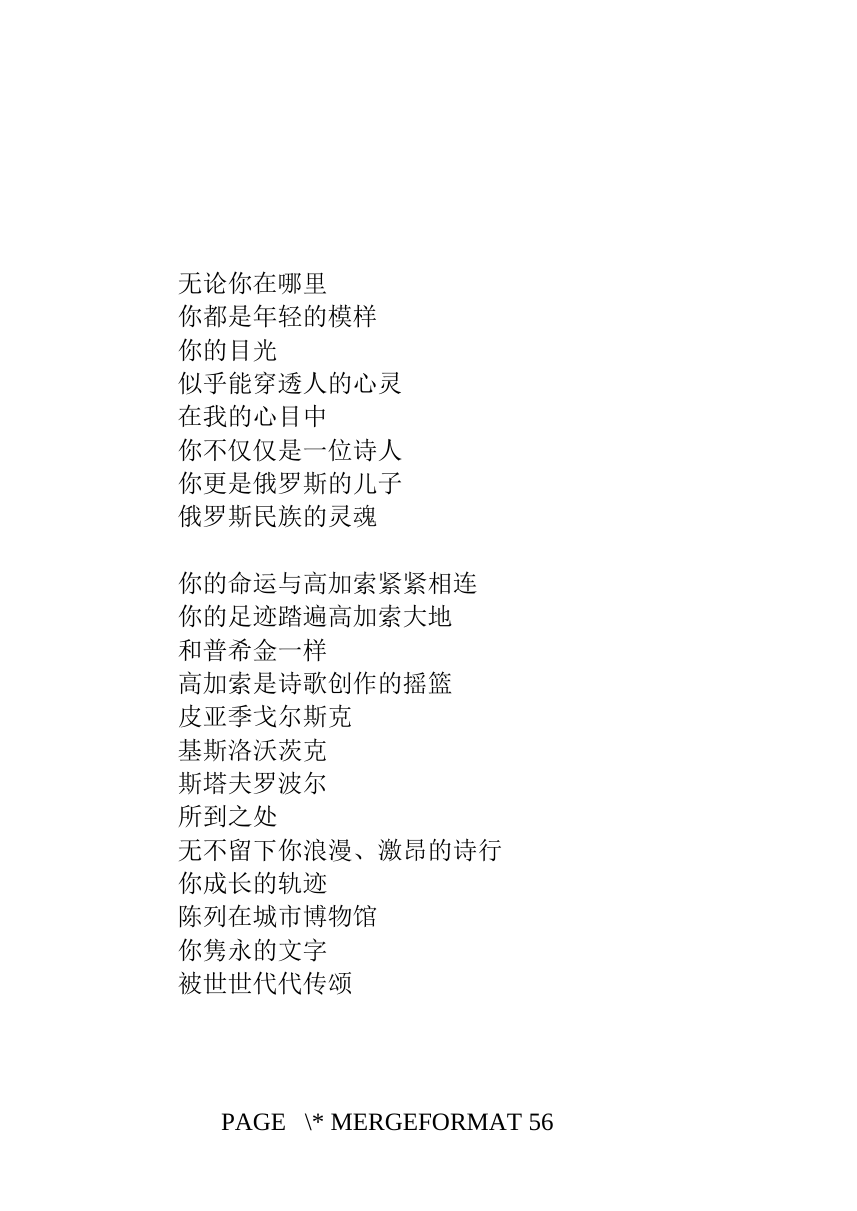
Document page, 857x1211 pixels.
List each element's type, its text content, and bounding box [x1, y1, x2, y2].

text 你成长的轨迹 [177, 866, 679, 899]
text 你更是俄罗斯的儿子 [177, 466, 679, 499]
text 你不仅仅是一位诗人 [177, 432, 679, 466]
text 俄罗斯民族的灵魂 [177, 499, 679, 532]
text 你的足迹踏遍高加索大地 [177, 599, 679, 632]
text 所到之处 [177, 799, 679, 832]
text 无不留下你浪漫、激昂的诗行 [177, 832, 679, 866]
text 皮亚季戈尔斯克 [177, 699, 679, 732]
text 你的命运与高加索紧紧相连 [177, 566, 679, 599]
text 无论你在哪里 [177, 266, 679, 299]
text 高加索是诗歌创作的摇篮 [177, 666, 679, 699]
text 在我的心目中 [177, 399, 679, 432]
text 基斯洛沃茨克 [177, 732, 679, 766]
text 你的目光 [177, 332, 679, 366]
text 似乎能穿透人的心灵 [177, 366, 679, 399]
text 你都是年轻的模样 [177, 299, 679, 332]
text 斯塔夫罗波尔 [177, 766, 679, 799]
text 和普希金一样 [177, 632, 679, 666]
text 被世世代代传颂 [177, 966, 679, 999]
text 你隽永的文字 [177, 932, 679, 966]
text 陈列在城市博物馆 [177, 899, 679, 932]
